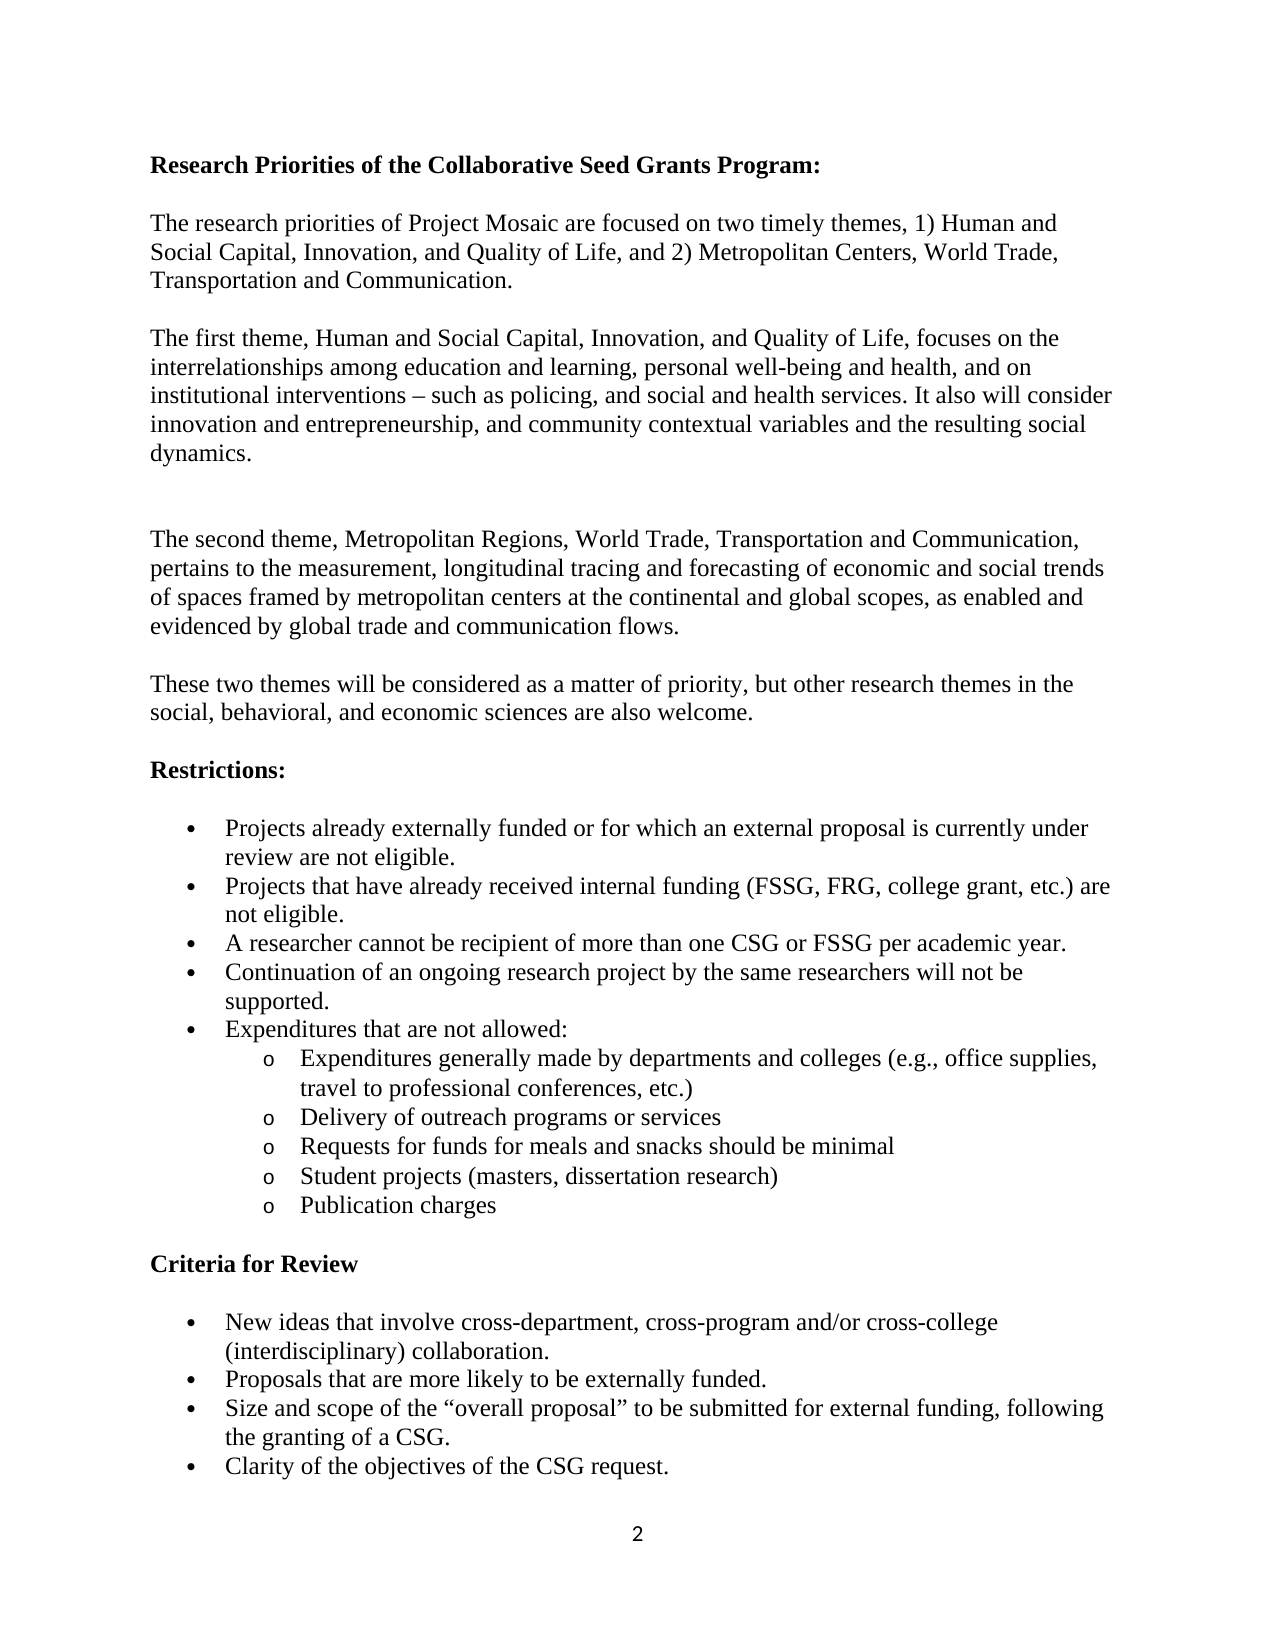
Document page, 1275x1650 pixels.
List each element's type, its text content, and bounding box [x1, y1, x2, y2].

text The first theme, Human and Social Capital, Innovation, and Quality of Life, focuses on the interrelationships among education and learning, personal well-being and health, and on institutional interventions – such as policing, and social and health services. It also will consider innovation and entrepreneurship, and community contextual variables and the resulting social dynamics. [150, 323, 1125, 467]
list Publication charges [262, 1190, 1125, 1220]
list Projects already externally funded or for which an external proposal is currently under review are not eligible. [187, 813, 1125, 871]
list A researcher cannot be recipient of more than one CSG or FSSG per academic year. [187, 928, 1125, 957]
list Delivery of outreach programs or services [262, 1102, 1125, 1131]
text Research Priorities of the Collaborative Seed Grants Program: [150, 150, 1125, 179]
text The research priorities of Project Mosaic are focused on two timely themes, 1) Human and Social Capital, Innovation, and Quality of Life, and 2) Metropolitan Centers, World Trade, Transportation and Communication. [150, 208, 1125, 294]
text Criteria for Review [150, 1249, 1125, 1278]
list Continuation of an ongoing research project by the same researchers will not be supported. [187, 957, 1125, 1014]
list New ideas that involve cross-department, cross-program and/or cross-college (interdisciplinary) collaboration. [187, 1307, 1125, 1364]
text The second theme, Metropolitan Regions, World Trade, Transportation and Communication, pertains to the measurement, longitudinal tracing and forecasting of economic and social trends of spaces framed by metropolitan centers at the continental and global scopes, as enabled and evidenced by global trade and communication flows. [150, 524, 1125, 639]
list Expenditures that are not allowed: [187, 1014, 1125, 1043]
list Student projects (masters, dissertation research) [262, 1161, 1125, 1190]
list Projects that have already received internal funding (FSSG, FRG, college grant, etc.) are not eligible. [187, 871, 1125, 928]
list Proposals that are more likely to be externally funded. [187, 1364, 1125, 1393]
text These two themes will be considered as a matter of priority, but other research themes in the social, behavioral, and economic sciences are also welcome. [150, 669, 1125, 726]
list Size and scope of the “overall proposal” to be submitted for external funding, following the granting of a CSG. [187, 1393, 1125, 1451]
list Expenditures generally made by departments and colleges (e.g., office supplies, travel to professional conferences, etc.) [262, 1043, 1125, 1102]
text Restrictions: [150, 755, 1125, 784]
list Requests for funds for meals and snacks should be minimal [262, 1131, 1125, 1161]
list Clarity of the objectives of the CSG request. [187, 1451, 1125, 1479]
